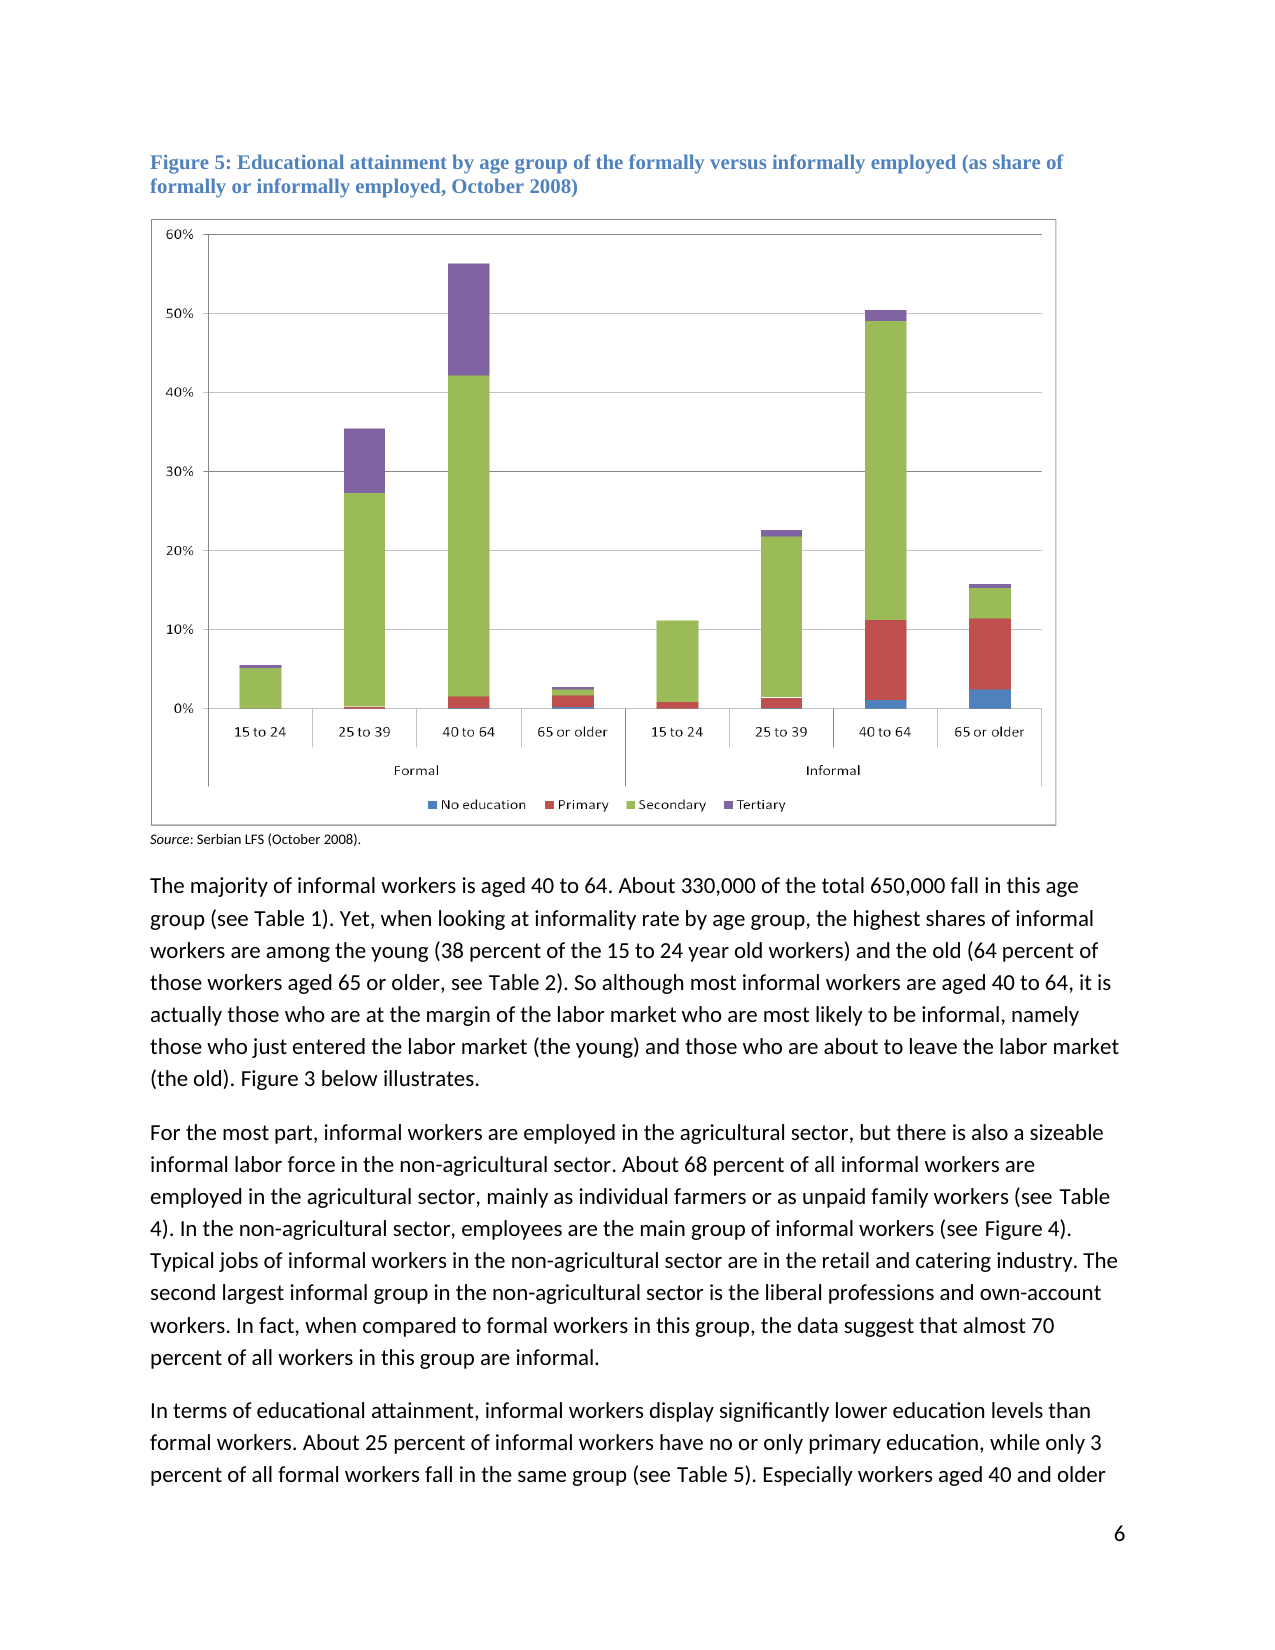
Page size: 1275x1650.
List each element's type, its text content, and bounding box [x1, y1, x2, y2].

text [150, 1396, 1125, 1488]
text Source: Serbian LFS (October 2008). [150, 830, 1125, 848]
picture [150, 218, 1057, 826]
